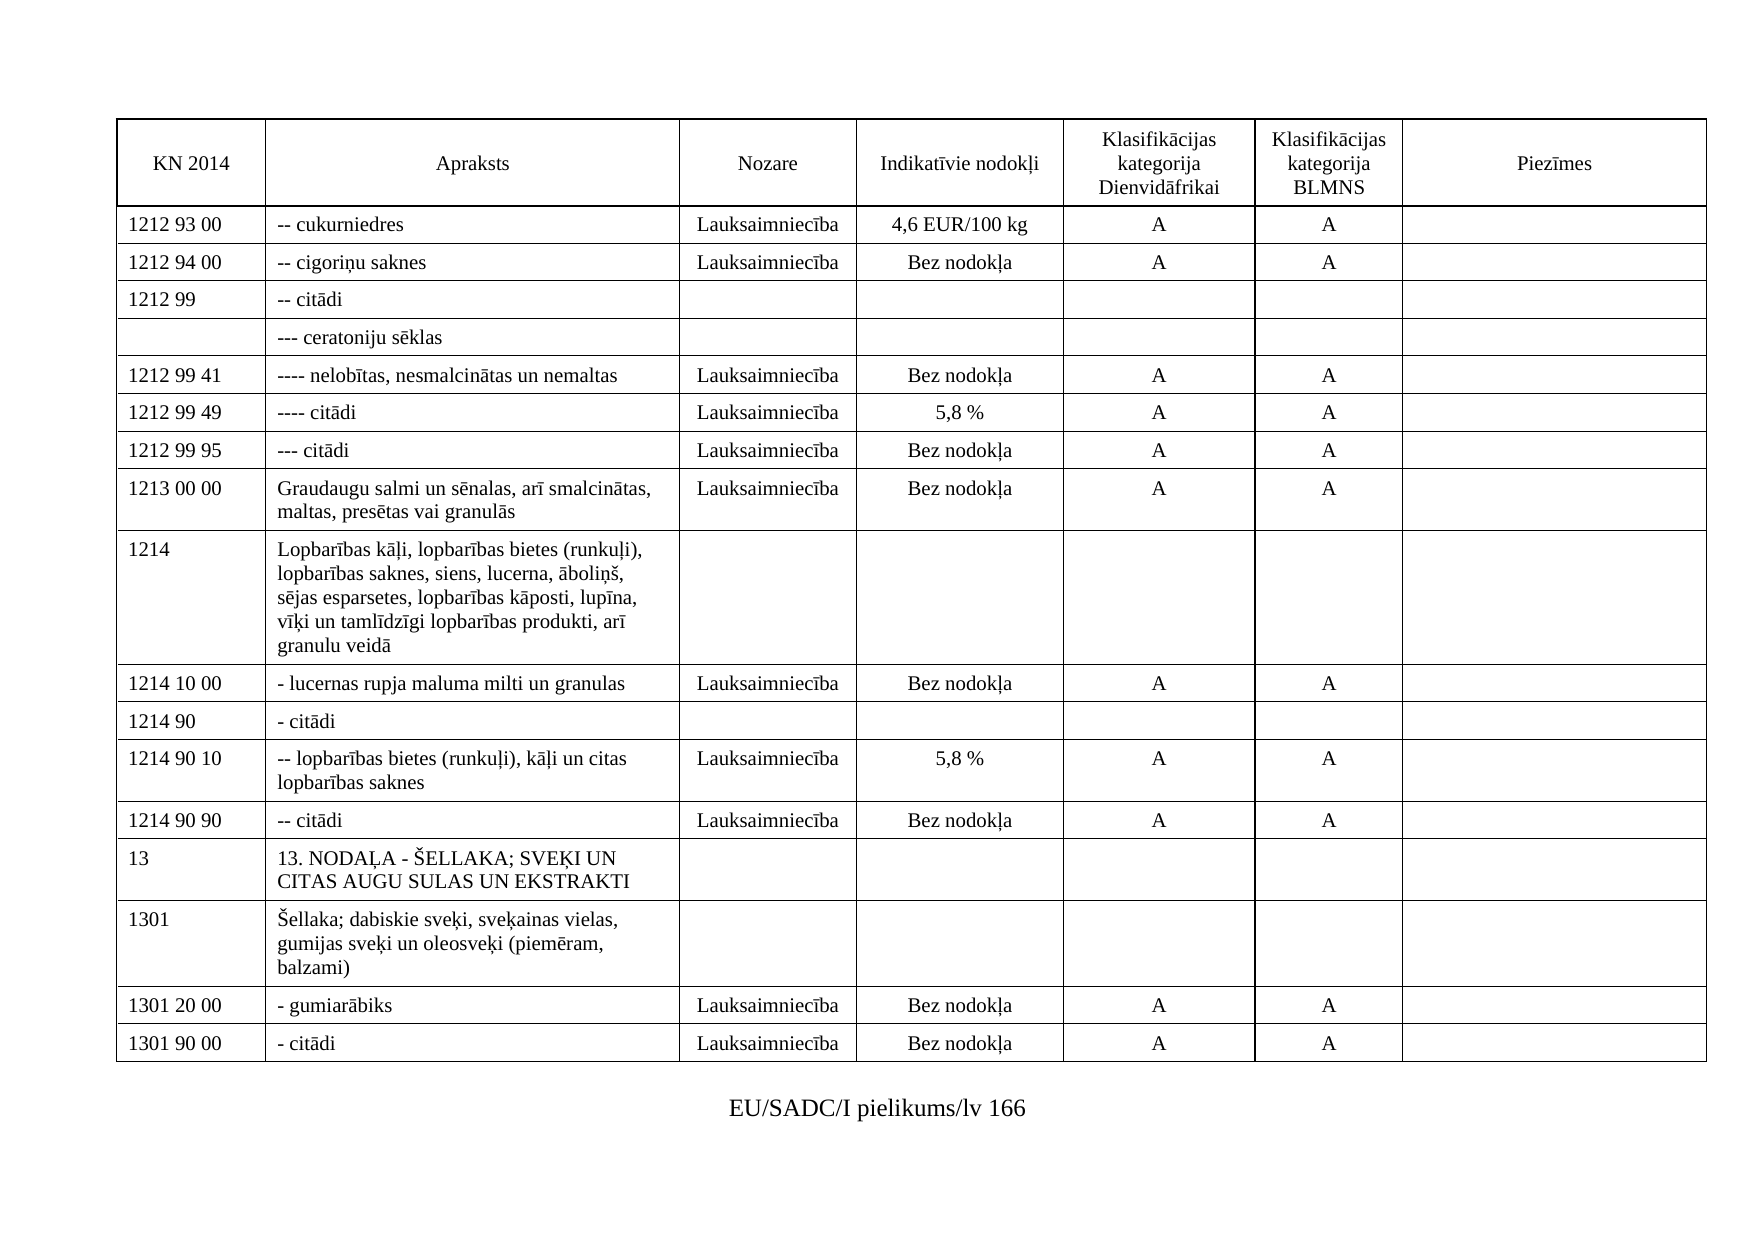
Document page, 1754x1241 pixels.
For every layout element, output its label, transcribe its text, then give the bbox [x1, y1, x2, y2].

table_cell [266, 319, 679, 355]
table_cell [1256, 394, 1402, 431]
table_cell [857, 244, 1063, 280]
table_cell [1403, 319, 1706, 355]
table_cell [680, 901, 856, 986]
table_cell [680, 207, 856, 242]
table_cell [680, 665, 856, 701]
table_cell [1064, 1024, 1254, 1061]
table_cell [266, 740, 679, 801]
table_header Klasifikācijas kategorija BLMNS [1256, 120, 1402, 205]
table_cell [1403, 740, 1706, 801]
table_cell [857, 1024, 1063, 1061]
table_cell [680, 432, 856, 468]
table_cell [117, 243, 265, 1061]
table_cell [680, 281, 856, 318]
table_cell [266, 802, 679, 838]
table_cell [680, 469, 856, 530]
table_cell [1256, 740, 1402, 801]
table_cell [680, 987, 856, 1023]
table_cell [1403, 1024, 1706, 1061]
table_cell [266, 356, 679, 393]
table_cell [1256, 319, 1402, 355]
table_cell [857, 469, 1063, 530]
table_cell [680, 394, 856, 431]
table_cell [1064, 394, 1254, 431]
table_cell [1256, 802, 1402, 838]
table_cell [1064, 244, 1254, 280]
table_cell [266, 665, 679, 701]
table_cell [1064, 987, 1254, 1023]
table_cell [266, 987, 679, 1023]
table_header KN 2014 [118, 120, 265, 205]
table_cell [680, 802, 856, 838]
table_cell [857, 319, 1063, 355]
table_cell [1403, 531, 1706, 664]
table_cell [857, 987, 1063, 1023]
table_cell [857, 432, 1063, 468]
table_header Nozare [680, 120, 856, 205]
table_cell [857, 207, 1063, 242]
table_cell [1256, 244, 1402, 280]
table_header Piezīmes [1403, 120, 1706, 205]
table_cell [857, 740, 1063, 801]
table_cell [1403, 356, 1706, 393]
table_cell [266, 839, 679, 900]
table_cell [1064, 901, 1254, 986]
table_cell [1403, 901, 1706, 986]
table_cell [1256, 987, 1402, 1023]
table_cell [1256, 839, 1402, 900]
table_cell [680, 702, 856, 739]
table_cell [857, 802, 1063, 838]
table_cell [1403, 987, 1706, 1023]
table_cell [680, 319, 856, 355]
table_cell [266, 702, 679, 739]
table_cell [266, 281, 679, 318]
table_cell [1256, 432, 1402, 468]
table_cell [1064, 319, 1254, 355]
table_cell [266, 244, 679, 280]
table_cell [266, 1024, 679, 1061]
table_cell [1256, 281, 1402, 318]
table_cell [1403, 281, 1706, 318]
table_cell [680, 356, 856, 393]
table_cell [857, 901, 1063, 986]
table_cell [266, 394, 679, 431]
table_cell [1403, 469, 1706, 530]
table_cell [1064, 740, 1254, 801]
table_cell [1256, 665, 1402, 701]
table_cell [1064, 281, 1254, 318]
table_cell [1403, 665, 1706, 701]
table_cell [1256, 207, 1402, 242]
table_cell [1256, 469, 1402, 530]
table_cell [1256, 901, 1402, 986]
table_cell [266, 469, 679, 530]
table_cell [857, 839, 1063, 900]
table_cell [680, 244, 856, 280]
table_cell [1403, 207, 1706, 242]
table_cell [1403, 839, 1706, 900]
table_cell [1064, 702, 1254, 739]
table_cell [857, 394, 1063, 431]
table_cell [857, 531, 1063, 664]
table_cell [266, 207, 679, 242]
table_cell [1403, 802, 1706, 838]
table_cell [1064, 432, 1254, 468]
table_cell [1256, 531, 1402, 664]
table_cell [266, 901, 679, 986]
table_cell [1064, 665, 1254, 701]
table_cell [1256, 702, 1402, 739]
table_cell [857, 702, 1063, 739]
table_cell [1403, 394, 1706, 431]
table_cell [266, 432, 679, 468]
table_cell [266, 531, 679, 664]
table_header Apraksts [266, 120, 679, 205]
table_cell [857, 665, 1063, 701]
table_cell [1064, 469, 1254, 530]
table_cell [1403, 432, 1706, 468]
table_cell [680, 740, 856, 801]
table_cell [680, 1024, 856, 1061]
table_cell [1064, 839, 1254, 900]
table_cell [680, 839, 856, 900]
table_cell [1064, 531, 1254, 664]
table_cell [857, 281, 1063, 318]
table_header Klasifikācijas kategorija Dienvidāfrikai [1064, 120, 1254, 205]
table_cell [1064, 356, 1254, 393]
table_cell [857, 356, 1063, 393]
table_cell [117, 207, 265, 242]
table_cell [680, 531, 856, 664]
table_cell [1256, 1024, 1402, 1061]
table_header Indikatīvie nodokļi [857, 120, 1063, 205]
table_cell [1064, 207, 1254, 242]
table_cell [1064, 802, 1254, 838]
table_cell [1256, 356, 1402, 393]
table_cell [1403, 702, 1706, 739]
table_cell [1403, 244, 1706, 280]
